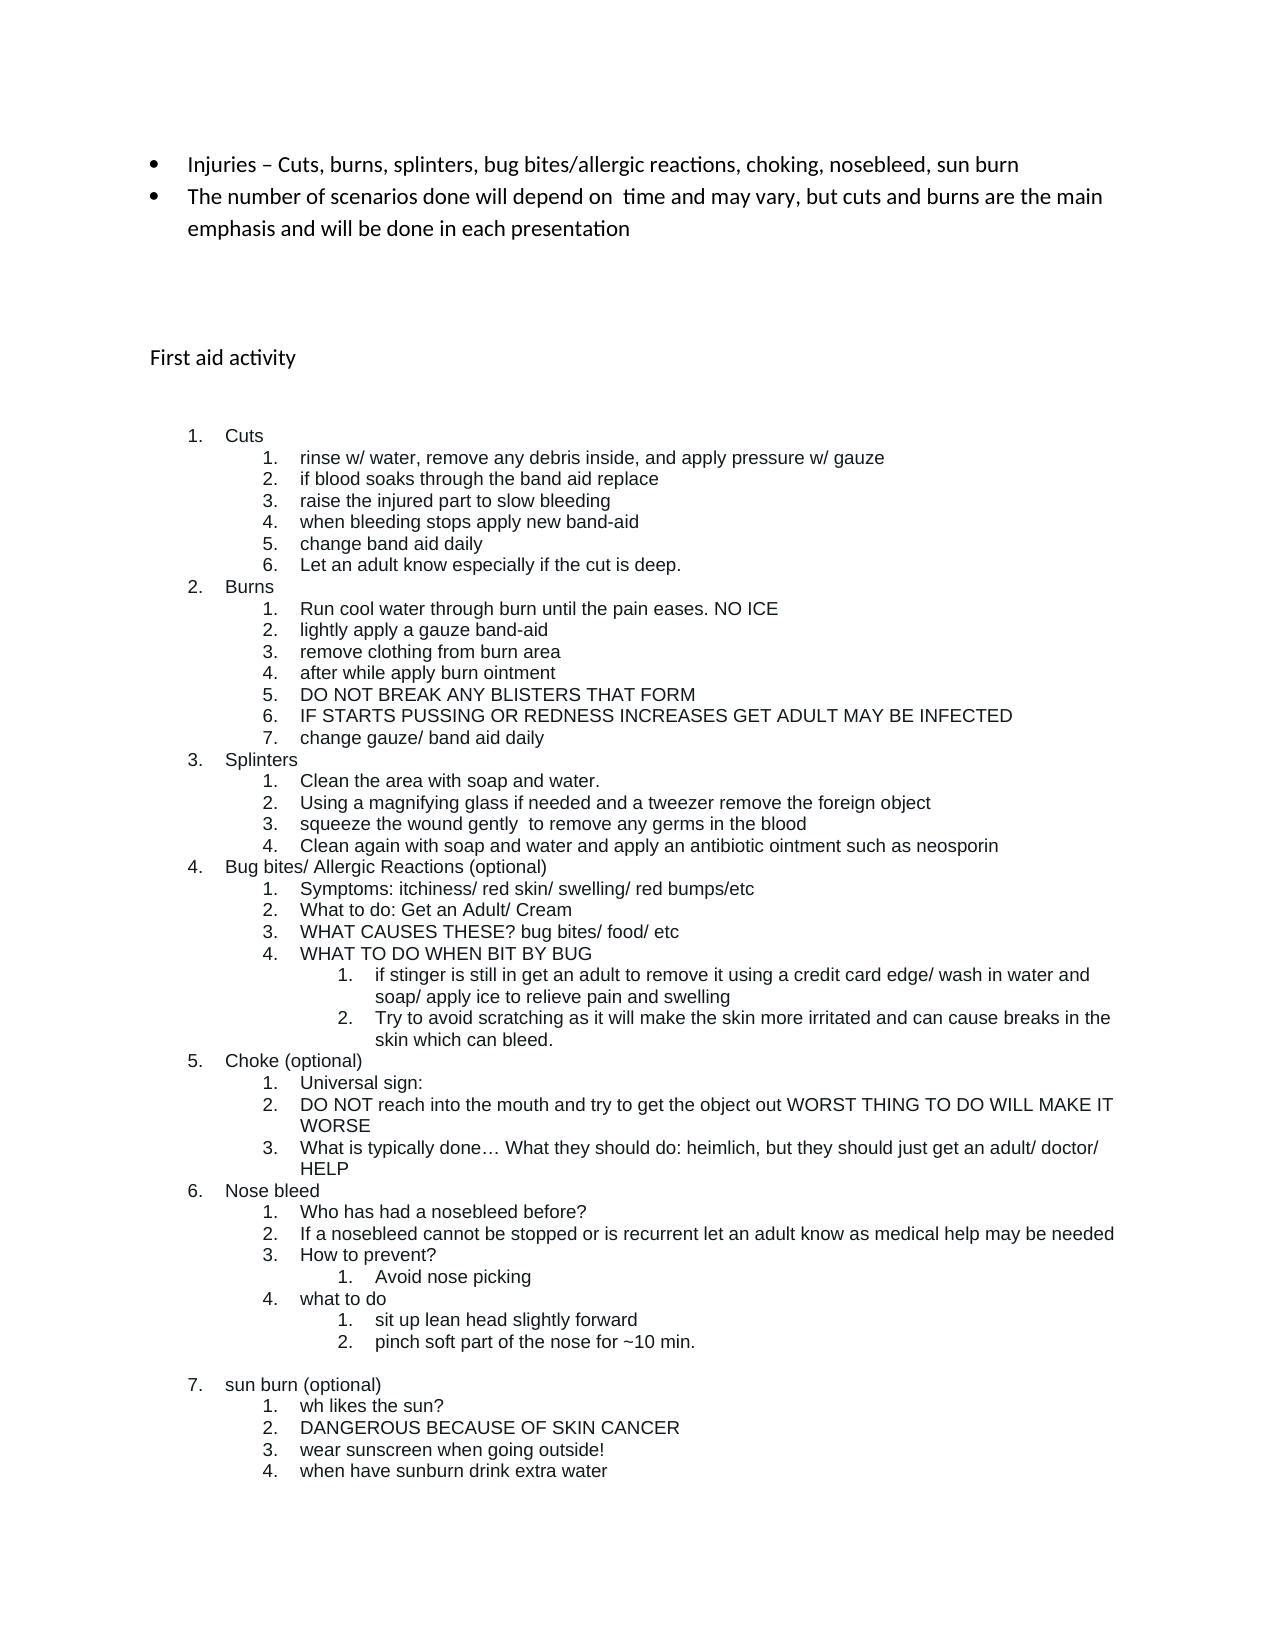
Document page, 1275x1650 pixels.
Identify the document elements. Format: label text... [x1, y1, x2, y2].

list What to do: Get an Adult/ Cream [262, 899, 1125, 921]
list Clean again with soap and water and apply an antibiotic ointment such as neosporin [262, 834, 1125, 856]
list Using a magnifying glass if needed and a tweezer remove the foreign object [262, 791, 1125, 813]
list DANGEROUS BECAUSE OF SKIN CANCER [262, 1417, 1125, 1438]
list WHAT CAUSES THESE? bug bites/ food/ etc [262, 921, 1125, 942]
list What is typically done… What they should do: heimlich, but they should just get an adult/ doctor/ HELP [262, 1136, 1125, 1179]
list Clean the area with soap and water. [262, 770, 1125, 791]
list lightly apply a gauze band-aid [262, 619, 1125, 641]
list remove clothing from burn area [262, 641, 1125, 662]
list IF STARTS PUSSING OR REDNESS INCREASES GET ADULT MAY BE INFECTED [262, 705, 1125, 727]
list what to do [262, 1287, 1125, 1309]
list change band aid daily [262, 533, 1125, 554]
list Nose bleed [187, 1179, 1125, 1201]
list First aid activity [150, 343, 1125, 371]
list when have sunburn drink extra water [262, 1460, 1125, 1481]
list The number of scenarios done will depend on time and may vary, but cuts and burns are the main emphasis and will be done in each presentation [150, 182, 1125, 242]
list Injuries – Cuts, burns, splinters, bug bites/allergic reactions, choking, nosebleed, sun burn [150, 150, 1125, 178]
list Choke (optional) [187, 1050, 1125, 1072]
list Try to avoid scratching as it will make the skin more irritated and can cause breaks in the skin which can bleed. [337, 1007, 1125, 1050]
list when bleeding stops apply new band-aid [262, 511, 1125, 533]
list Universal sign: [262, 1072, 1125, 1093]
list wear sunscreen when going outside! [262, 1438, 1125, 1460]
list sit up lean head slightly forward [337, 1309, 1125, 1331]
list pinch soft part of the nose for ~10 min. [337, 1331, 1125, 1352]
list squeeze the wound gently to remove any germs in the blood [262, 813, 1125, 834]
list Who has had a nosebleed before? [262, 1201, 1125, 1223]
list WHAT TO DO WHEN BIT BY BUG [262, 942, 1125, 964]
list Avoid nose picking [337, 1266, 1125, 1287]
list DO NOT BREAK ANY BLISTERS THAT FORM [262, 684, 1125, 705]
list raise the injured part to slow bleeding [262, 489, 1125, 511]
list sun burn (optional) [187, 1374, 1125, 1395]
list If a nosebleed cannot be stopped or is recurrent let an adult know as medical help may be needed [262, 1223, 1125, 1244]
list Splinters [187, 748, 1125, 770]
list Burns [187, 576, 1125, 597]
list DO NOT reach into the mouth and try to get the object out WORST THING TO DO WILL MAKE IT WORSE [262, 1093, 1125, 1136]
list Let an adult know especially if the cut is deep. [262, 554, 1125, 576]
list rinse w/ water, remove any debris inside, and apply pressure w/ gauze [262, 446, 1125, 468]
list How to prevent? [262, 1244, 1125, 1266]
list wh likes the sun? [262, 1395, 1125, 1417]
list Bug bites/ Allergic Reactions (optional) [187, 856, 1125, 878]
list Symptoms: itchiness/ red skin/ swelling/ red bumps/etc [262, 878, 1125, 899]
list Cuts [187, 425, 1125, 446]
list if blood soaks through the band aid replace [262, 468, 1125, 489]
list if stinger is still in get an adult to remove it using a credit card edge/ wash in water and soap/ apply ice to relieve pain and swelling [337, 964, 1125, 1007]
list after while apply burn ointment [262, 662, 1125, 684]
list Run cool water through burn until the pain eases. NO ICE [262, 597, 1125, 619]
list change gauze/ band aid daily [262, 727, 1125, 748]
